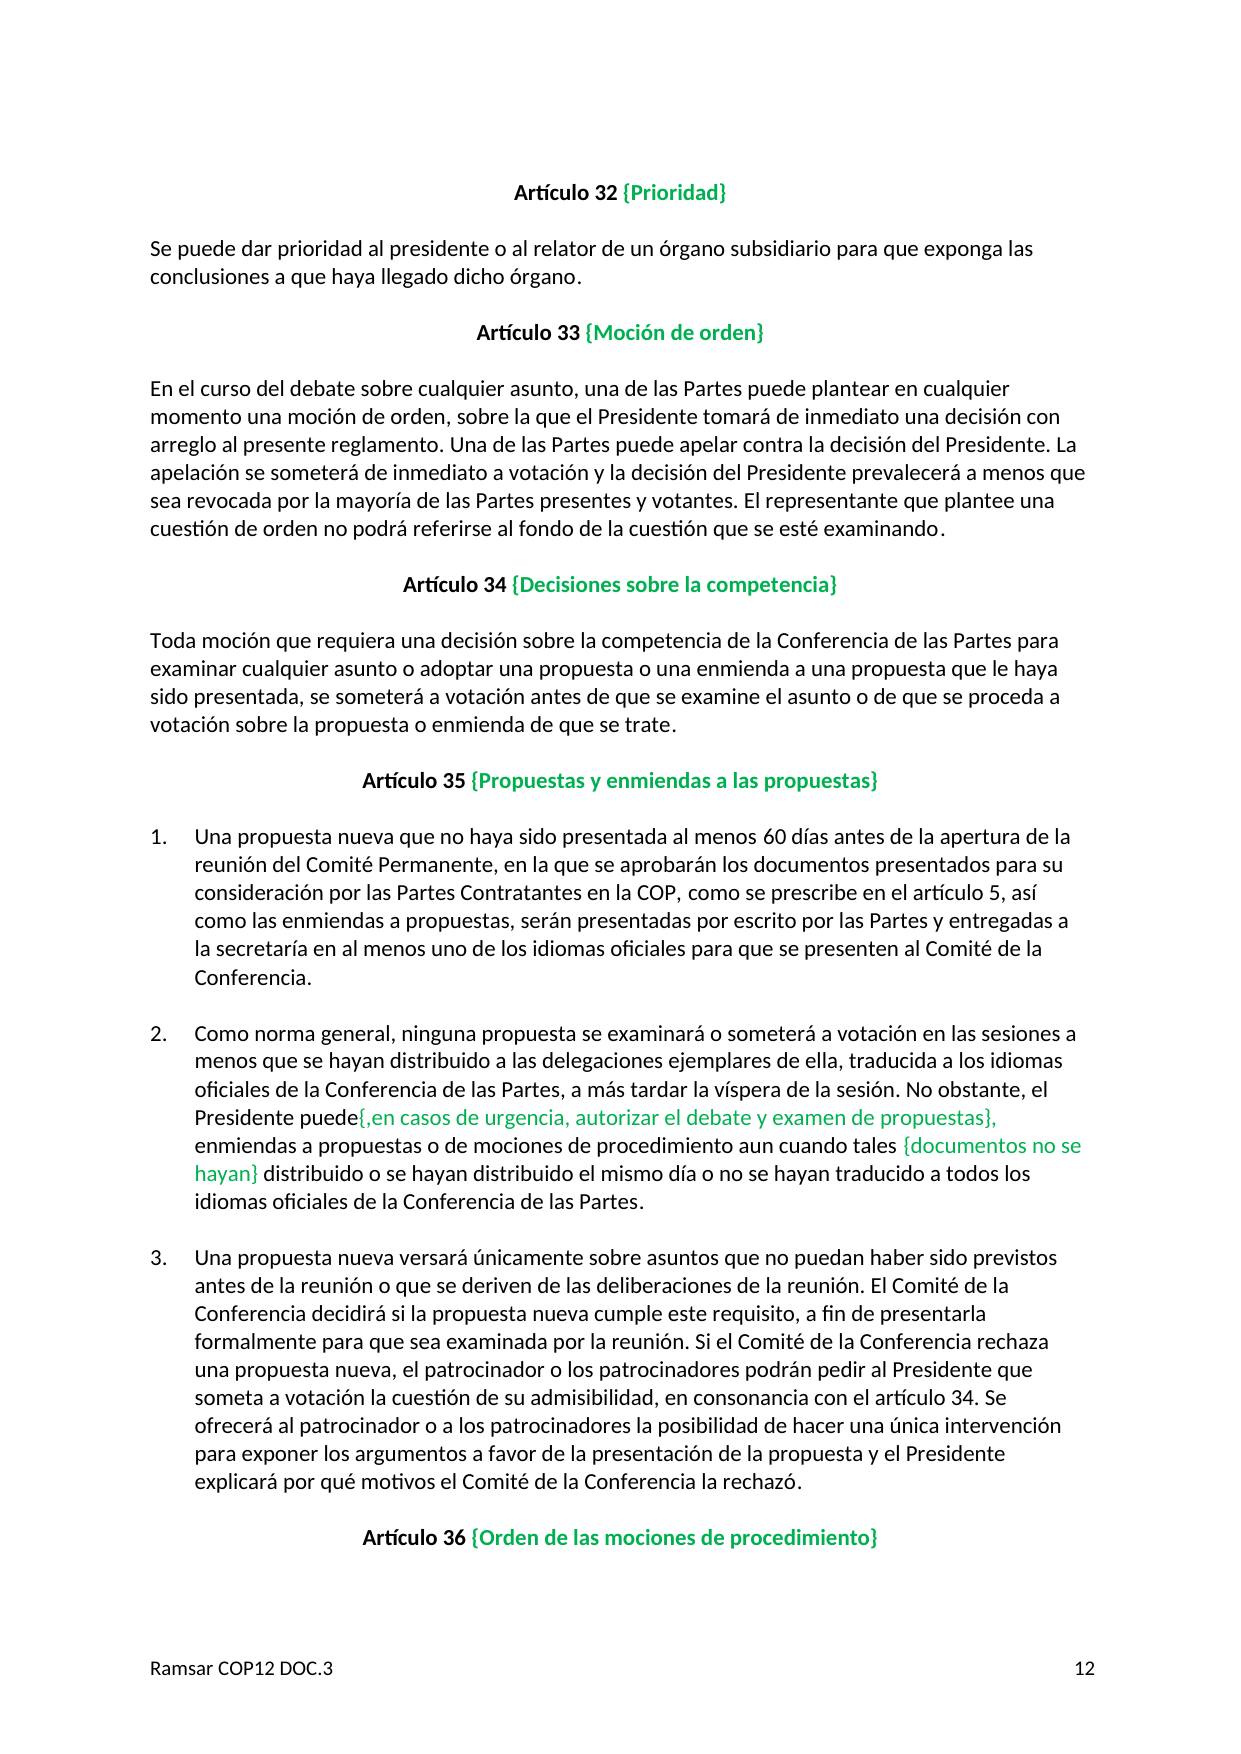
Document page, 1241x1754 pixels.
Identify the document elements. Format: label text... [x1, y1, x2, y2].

list Una propuesta nueva versará únicamente sobre asuntos que no puedan haber sido previstos antes de la reunión o que se deriven de las deliberaciones de la reunión. El Comité de la Conferencia decidirá si la propuesta nueva cumple este requisito, a fin de presentarla formalmente para que sea examinada por la reunión. Si el Comité de la Conferencia rechaza una propuesta nueva, el patrocinador o los patrocinadores podrán pedir al Presidente que someta a votación la cuestión de su admisibilidad, en consonancia con el artículo 34. Se ofrecerá al patrocinador o a los patrocinadores la posibilidad de hacer una única intervención para exponer los argumentos a favor de la presentación de la propuesta y el Presidente explicará por qué motivos el Comité de la Conferencia la rechazó. [150, 1243, 1090, 1495]
text Artículo 33 {Moción de orden} [150, 318, 1090, 346]
text Artículo 36 {Orden de las mociones de procedimiento} [150, 1523, 1090, 1551]
list Como norma general, ninguna propuesta se examinará o someterá a votación en las sesiones a menos que se hayan distribuido a las delegaciones ejemplares de ella, traducida a los idiomas oficiales de la Conferencia de las Partes, a más tardar la víspera de la sesión. No obstante, el Presidente puede{,en casos de urgencia, autorizar el debate y examen de propuestas}, enmiendas a propuestas o de mociones de procedimiento aun cuando tales {documentos no se hayan} distribuido o se hayan distribuido el mismo día o no se hayan traducido a todos los idiomas oficiales de la Conferencia de las Partes. [150, 1019, 1090, 1215]
list Una propuesta nueva que no haya sido presentada al menos 60 días antes de la apertura de la reunión del Comité Permanente, en la que se aprobarán los documentos presentados para su consideración por las Partes Contratantes en la COP, como se prescribe en el artículo 5, así como las enmiendas a propuestas, serán presentadas por escrito por las Partes y entregadas a la secretaría en al menos uno de los idiomas oficiales para que se presenten al Comité de la Conferencia. [150, 822, 1090, 991]
text En el curso del debate sobre cualquier asunto, una de las Partes puede plantear en cualquier momento una moción de orden, sobre la que el Presidente tomará de inmediato una decisión con arreglo al presente reglamento. Una de las Partes puede apelar contra la decisión del Presidente. La apelación se someterá de inmediato a votación y la decisión del Presidente prevalecerá a menos que sea revocada por la mayoría de las Partes presentes y votantes. El representante que plantee una cuestión de orden no podrá referirse al fondo de la cuestión que se esté examinando. [150, 374, 1090, 542]
subtitle Artículo 32 {Prioridad} [150, 178, 1090, 206]
text Artículo 35 {Propuestas y enmiendas a las propuestas} [150, 766, 1090, 794]
text Artículo 34 {Decisiones sobre la competencia} [150, 570, 1090, 598]
text Toda moción que requiera una decisión sobre la competencia de la Conferencia de las Partes para examinar cualquier asunto o adoptar una propuesta o una enmienda a una propuesta que le haya sido presentada, se someterá a votación antes de que se examine el asunto o de que se proceda a votación sobre la propuesta o enmienda de que se trate. [150, 626, 1090, 738]
text Se puede dar prioridad al presidente o al relator de un órgano subsidiario para que exponga las conclusiones a que haya llegado dicho órgano. [150, 234, 1090, 290]
